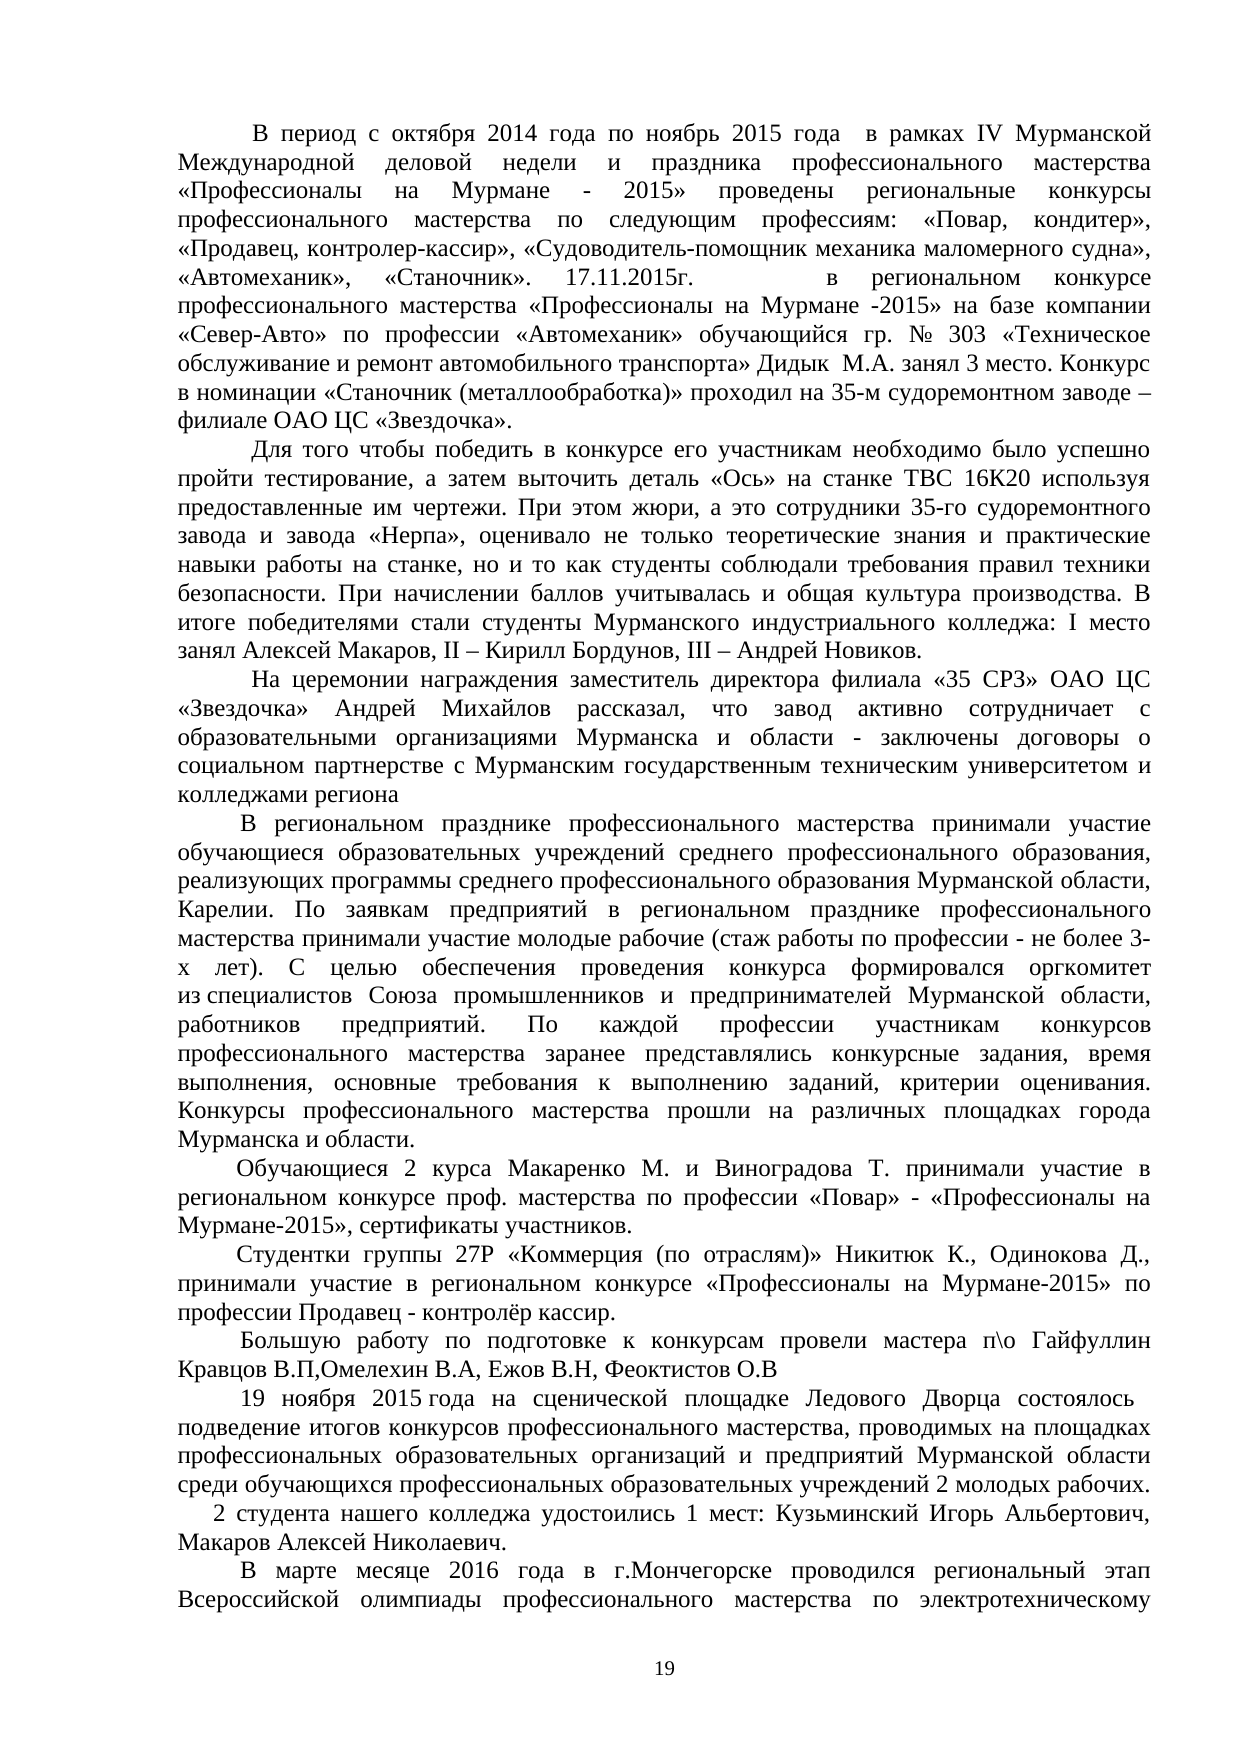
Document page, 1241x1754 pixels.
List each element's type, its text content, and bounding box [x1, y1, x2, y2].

text Для того чтобы победить в конкурсе его участникам необходимо было успешно пройти тестирование, а затем выточить деталь «Ось» на станке ТВС 16К20 используя предоставленные им чертежи. При этом жюри, а это сотрудники 35-го судоремонтного завода и завода «Нерпа», оценивало не только теоретические знания и практические навыки работы на станке, но и то как студенты соблюдали требования правил техники безопасности. При начислении баллов учитывалась и общая культура производства. В итоге победителями стали студенты Мурманского индустриального колледжа: I место занял Алексей Макаров, II – Кирилл Бордунов, III – Андрей Новиков. [177, 434, 1152, 664]
text 19 ноября 2015 года на сценической площадке Ледового Дворца состоялось подведение итогов конкурсов профессионального мастерства, проводимых на площадках профессиональных образовательных организаций и предприятий Мурманской области среди обучающихся профессиональных образовательных учреждений 2 молодых рабочих. 2 студента нашего колледжа удостоились 1 мест: Кузьминский Игорь Альбертович, Макаров Алексей Николаевич. [177, 1383, 1152, 1556]
text На церемонии награждения заместитель директора филиала «35 СРЗ» ОАО ЦС «Звездочка» Андрей Михайлов рассказал, что завод активно сотрудничает с образовательными организациями Мурманска и области - заключены договоры о социальном партнерстве с Мурманским государственным техническим университетом и колледжами региона [177, 664, 1152, 808]
text В региональном празднике профессионального мастерства принимали участие обучающиеся образовательных учреждений среднего профессионального образования, реализующих программы среднего профессионального образования Мурманской области, Карелии. По заявкам предприятий в региональном празднике профессионального мастерства принимали участие молодые рабочие (стаж работы по профессии - не более 3-х лет). С целью обеспечения проведения конкурса формировался оргкомитет из специалистов Союза промышленников и предпринимателей Мурманской области, работников предприятий. По каждой профессии участникам конкурсов профессионального мастерства заранее представлялись конкурсные задания, время выполнения, основные требования к выполнению заданий, критерии оценивания. Конкурсы профессионального мастерства прошли на различных площадках города Мурманска и области. [177, 808, 1152, 1153]
text Студентки группы 27Р «Коммерция (по отраслям)» Никитюк К., Одинокова Д., принимали участие в региональном конкурсе «Профессионалы на Мурмане-2015» по профессии Продавец - контролёр кассир. [177, 1239, 1152, 1326]
text Большую работу по подготовке к конкурсам провели мастера п\о Гайфуллин Кравцов В.П,Омелехин В.А, Ежов В.Н, Феоктистов О.В [177, 1326, 1152, 1383]
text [177, 1556, 1152, 1613]
text В период с октября 2014 года по ноябрь 2015 года в рамках IV Мурманской Международной деловой недели и праздника профессионального мастерства «Профессионалы на Мурмане - 2015» проведены региональные конкурсы профессионального мастерства по следующим профессиям: «Повар, кондитер», «Продавец, контролер-кассир», «Судоводитель-помощник механика маломерного судна», «Автомеханик», «Станочник». 17.11.2015г. в региональном конкурсе профессионального мастерства «Профессионалы на Мурмане -2015» на базе компании «Север-Авто» по профессии «Автомеханик» обучающийся гр. № 303 «Техническое обслуживание и ремонт автомобильного транспорта» Дидык М.А. занял 3 место. Конкурс в номинации «Станочник (металлообработка)» проходил на 35-м судоремонтном заводе – филиале ОАО ЦС «Звездочка». [177, 118, 1152, 434]
text Обучающиеся 2 курса Макаренко М. и Виноградова Т. принимали участие в региональном конкурсе проф. мастерства по профессии «Повар» - «Профессионалы на Мурмане-2015», сертификаты участников. [177, 1153, 1152, 1239]
